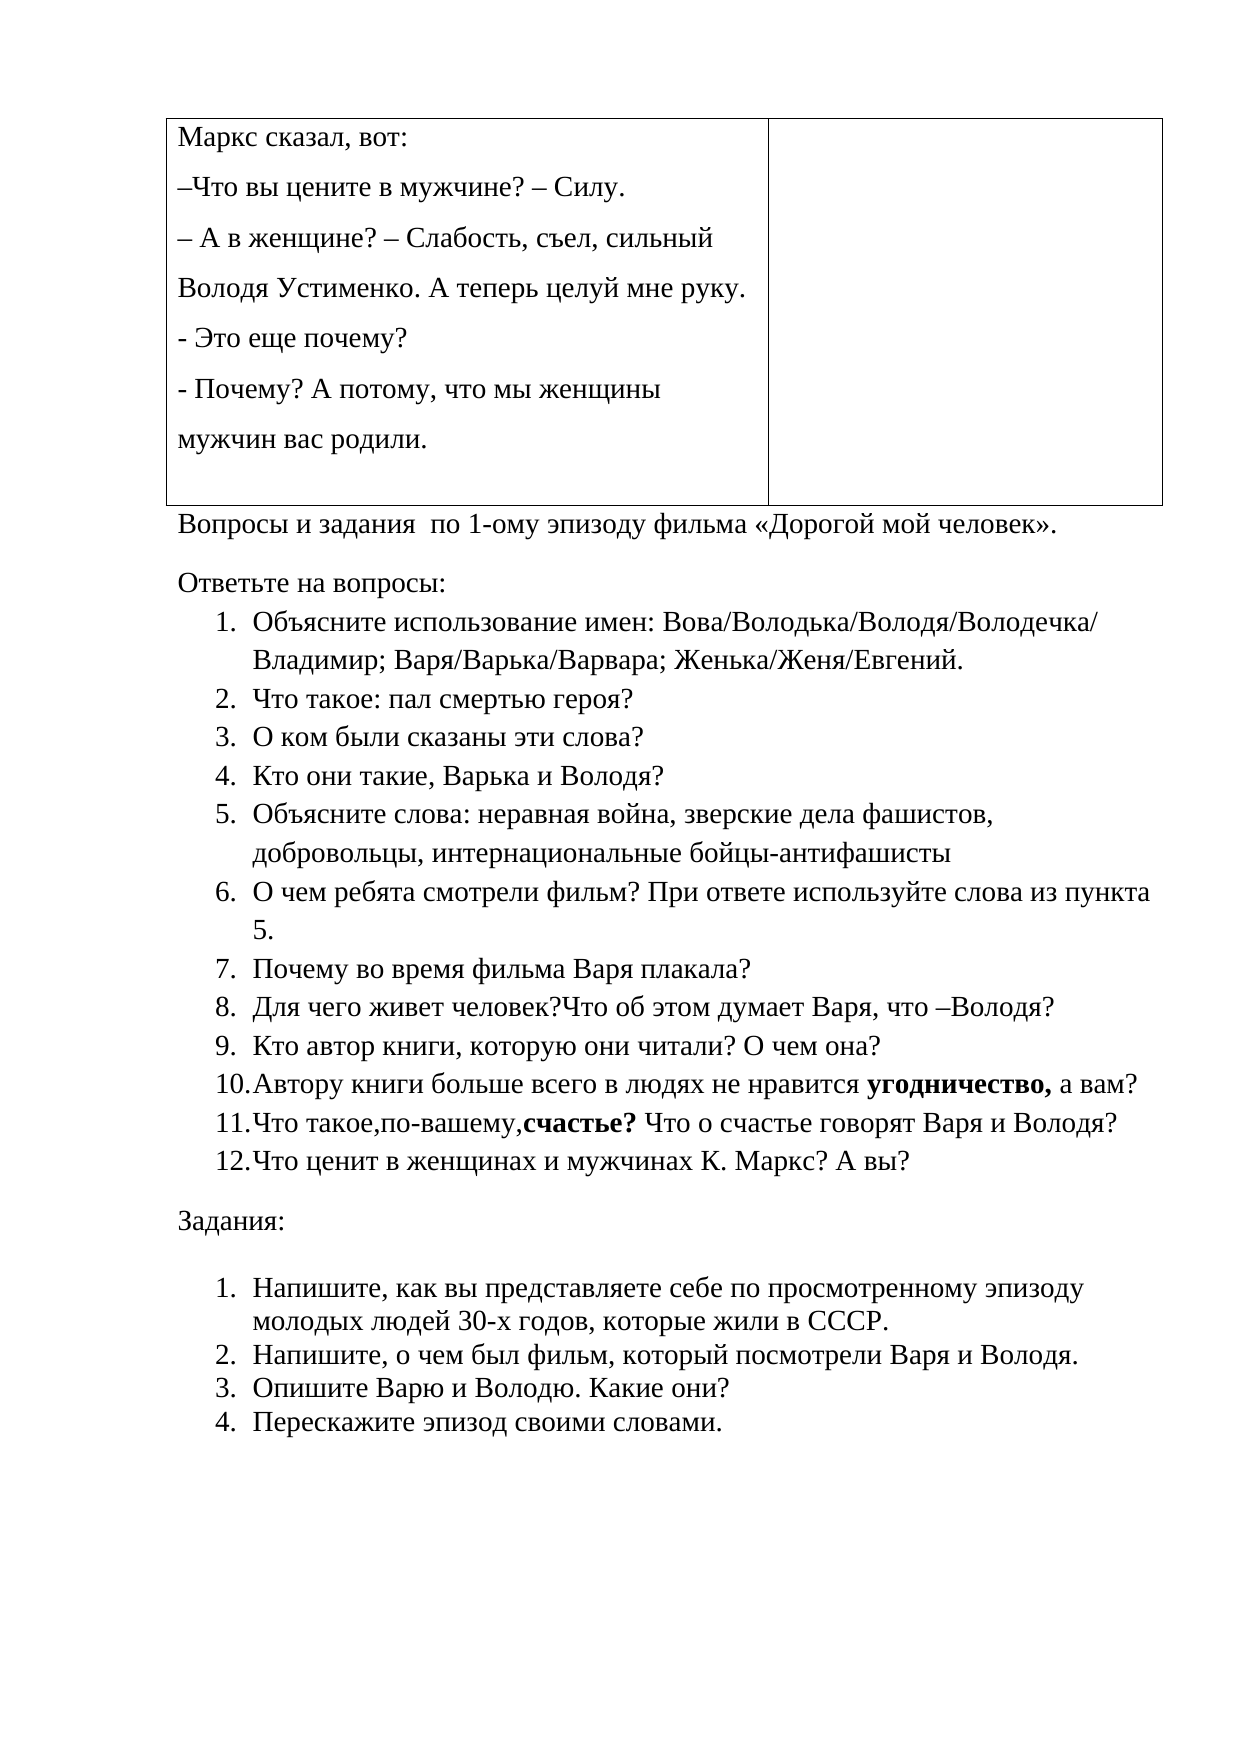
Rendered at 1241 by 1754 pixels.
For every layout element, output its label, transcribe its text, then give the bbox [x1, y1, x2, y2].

list Кто они такие, Варька и Володя? [215, 758, 1152, 792]
list О чем ребята смотрели фильм? При ответе используйте слова из пункта 5. [215, 874, 1152, 946]
list Напишите, как вы представляете себе по просмотренному эпизоду молодых людей 30-х годов, которые жили в СССР. [215, 1270, 1152, 1337]
text Задания: [177, 1203, 1152, 1236]
list Что такое,по-вашему,счастье? Что о счастье говорят Варя и Володя? [215, 1105, 1152, 1138]
list Что ценит в женщинах и мужчинах К. Маркс? А вы? [215, 1143, 1152, 1177]
list Автору книги больше всего в людях не нравится угодничество, а вам? [215, 1066, 1152, 1100]
list Опишите Варю и Володю. Какие они? [215, 1371, 1152, 1404]
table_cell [769, 119, 1162, 505]
list Кто автор книги, которую они читали? О чем она? [215, 1028, 1152, 1061]
list О ком были сказаны эти слова? [215, 719, 1152, 753]
list Почему во время фильма Варя плакала? [215, 951, 1152, 984]
list Напишите, о чем был фильм, который посмотрели Варя и Володя. [215, 1337, 1152, 1371]
list Что такое: пал смертью героя? [215, 681, 1152, 714]
list Ответьте на вопросы: [177, 565, 1152, 599]
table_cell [167, 119, 768, 505]
list Перескажите эпизод своими словами. [215, 1404, 1152, 1438]
text Вопросы и задания по 1-ому эпизоду фильма «Дорогой мой человек». [177, 506, 1152, 539]
list Объясните использование имен: Вова/Володька/Володя/Володечка/ Владимир; Варя/Варька/Варвара; Женька/Женя/Евгений. [215, 604, 1152, 676]
list Объясните слова: неравная война, зверские дела фашистов, добровольцы, интернациональные бойцы-антифашисты [215, 797, 1152, 869]
list Для чего живет человек?Что об этом думает Варя, что –Володя? [215, 989, 1152, 1023]
